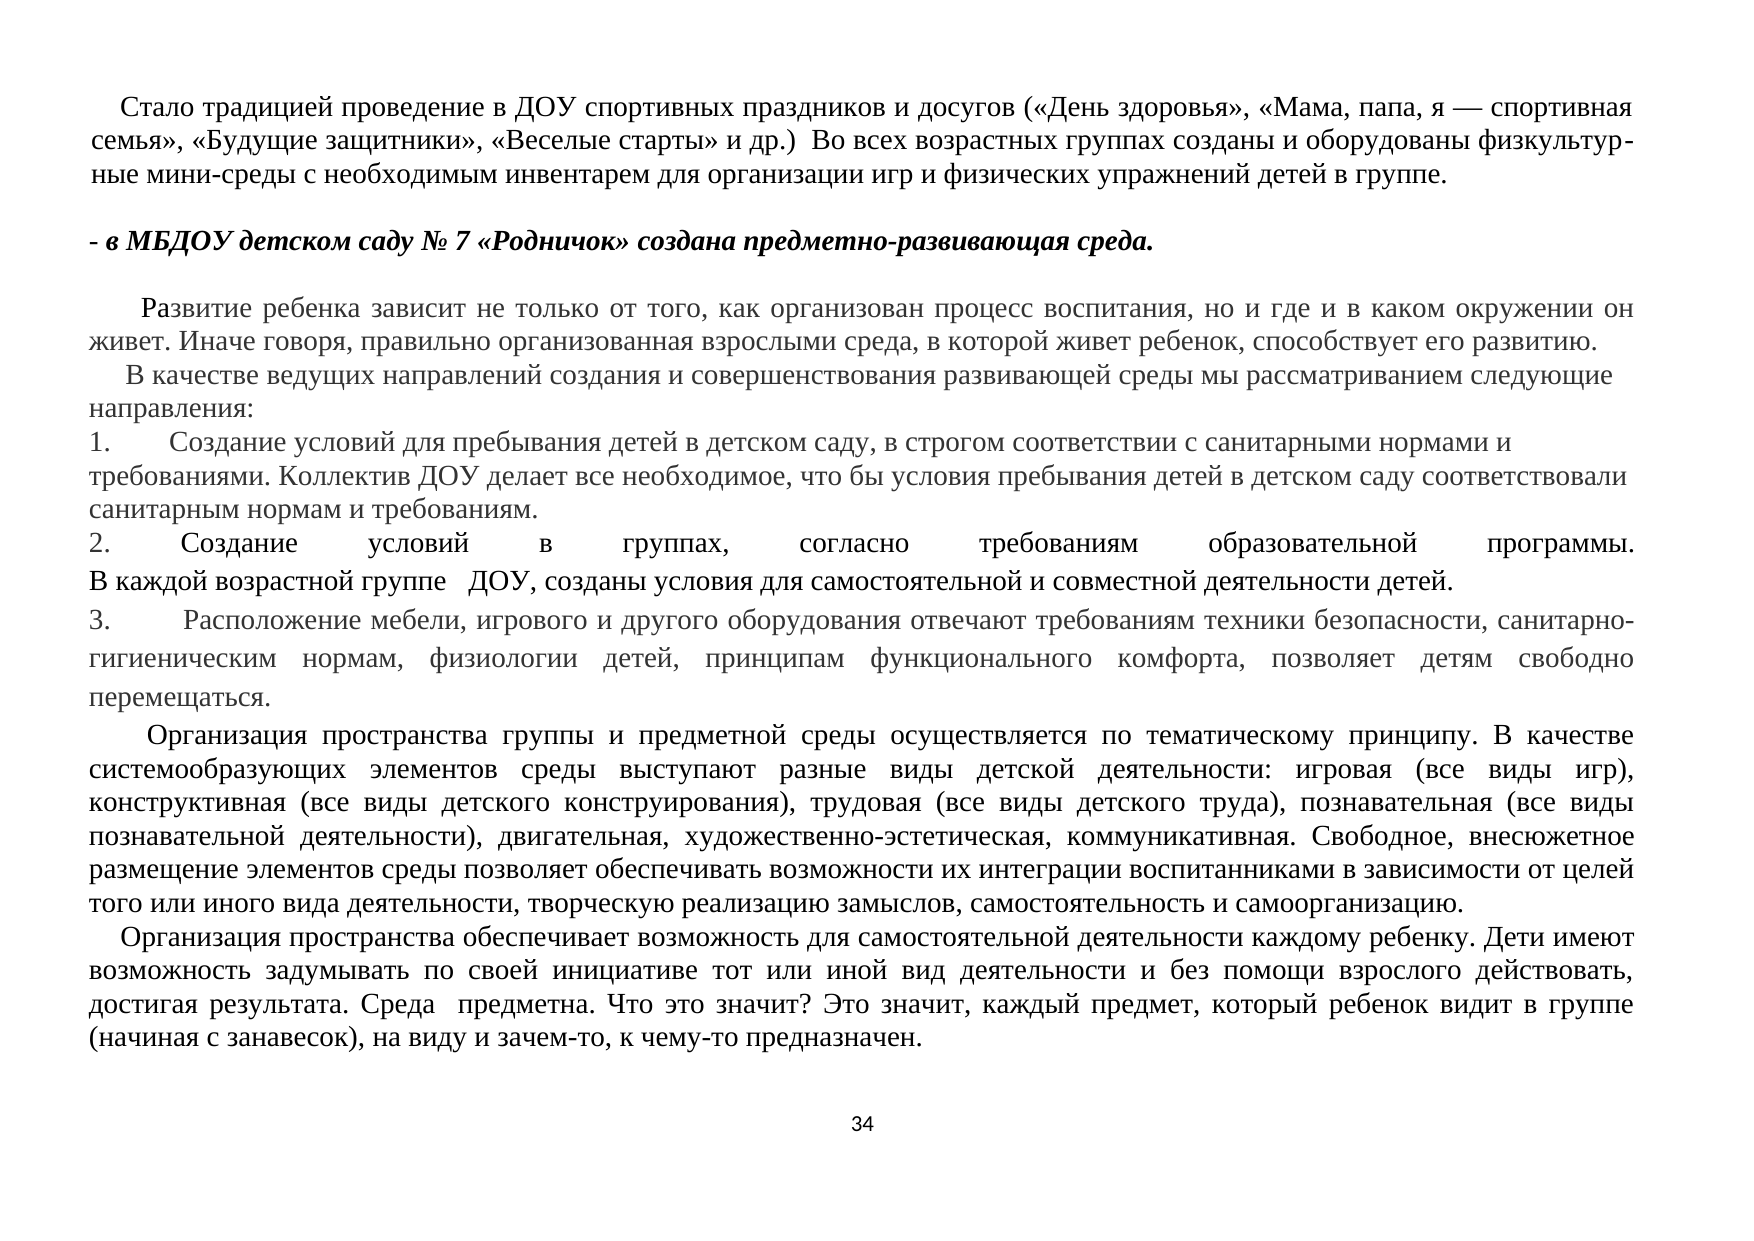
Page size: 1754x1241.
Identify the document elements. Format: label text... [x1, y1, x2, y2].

text Стало традицией проведение в ДОУ спортивных праздников и досугов («День здоровья», «Мама, папа, я — спортивная семья», «Будущие защитники», «Веселые старты» и др.) Во всех возрастных группах созданы и оборудованы физкультурные мини-среды с необходимым инвентарем для организации игр и физических упражнений детей в группе. [91, 89, 1634, 189]
text 2. Создание условий в группах, согласно требованиям образовательной программы. В каждой возрастной группе ДОУ, созданы условия для самостоятельной и совместной деятельности детей. [89, 558, 1636, 597]
text Развитие ребенка зависит не только от того, как организован процесс воспитания, но и где и в каком окружении он живет. Иначе говоря, правильно организованная взрослыми среда, в которой живет ребенок, способствует его развитию. [89, 290, 1636, 357]
text Организация пространства обеспечивает возможность для самостоятельной деятельности каждому ребенку. Дети имеют возможность задумывать по своей инициативе тот или иной вид деятельности и без помощи взрослого действовать, достигая результата. Среда предметна. Что это значит? Это значит, каждый предмет, который ребенок видит в группе (начиная с занавесок), на виду и зачем-то, к чему-то предназначен. [89, 919, 1636, 1053]
text В качестве ведущих направлений создания и совершенствования развивающей среды мы рассматриванием следующие направления: 1. Создание условий для пребывания детей в детском саду, в строгом соответствии с санитарными нормами и требованиями. Коллектив ДОУ делает все необходимое, что бы условия пребывания детей в детском саду соответствовали санитарным нормам и требованиям. [254, 357, 1636, 525]
text 3. Расположение мебели, игрового и другого оборудования отвечают требованиям техники безопасности, санитарно-гигиеническим нормам, физиологии детей, принципам функционального комфорта, позволяет детям свободно перемещаться. [89, 674, 1636, 712]
text Организация пространства группы и предметной среды осуществляется по тематическому принципу. В качестве системообразующих элементов среды выступают разные виды детской деятельности: игровая (все виды игр), конструктивная (все виды детского конструирования), трудовая (все виды детского труда), познавательная (все виды познавательной деятельности), двигательная, художественно-эстетическая, коммуникативная. Свободное, внесюжетное размещение элементов среды позволяет обеспечивать возможности их интеграции воспитанниками в зависимости от целей того или иного вида деятельности, творческую реализацию замыслов, самостоятельность и самоорганизацию. [89, 717, 1636, 919]
text - в МБДОУ детском саду № 7 «Родничок» создана предметно-развивающая среда. [89, 223, 1636, 256]
